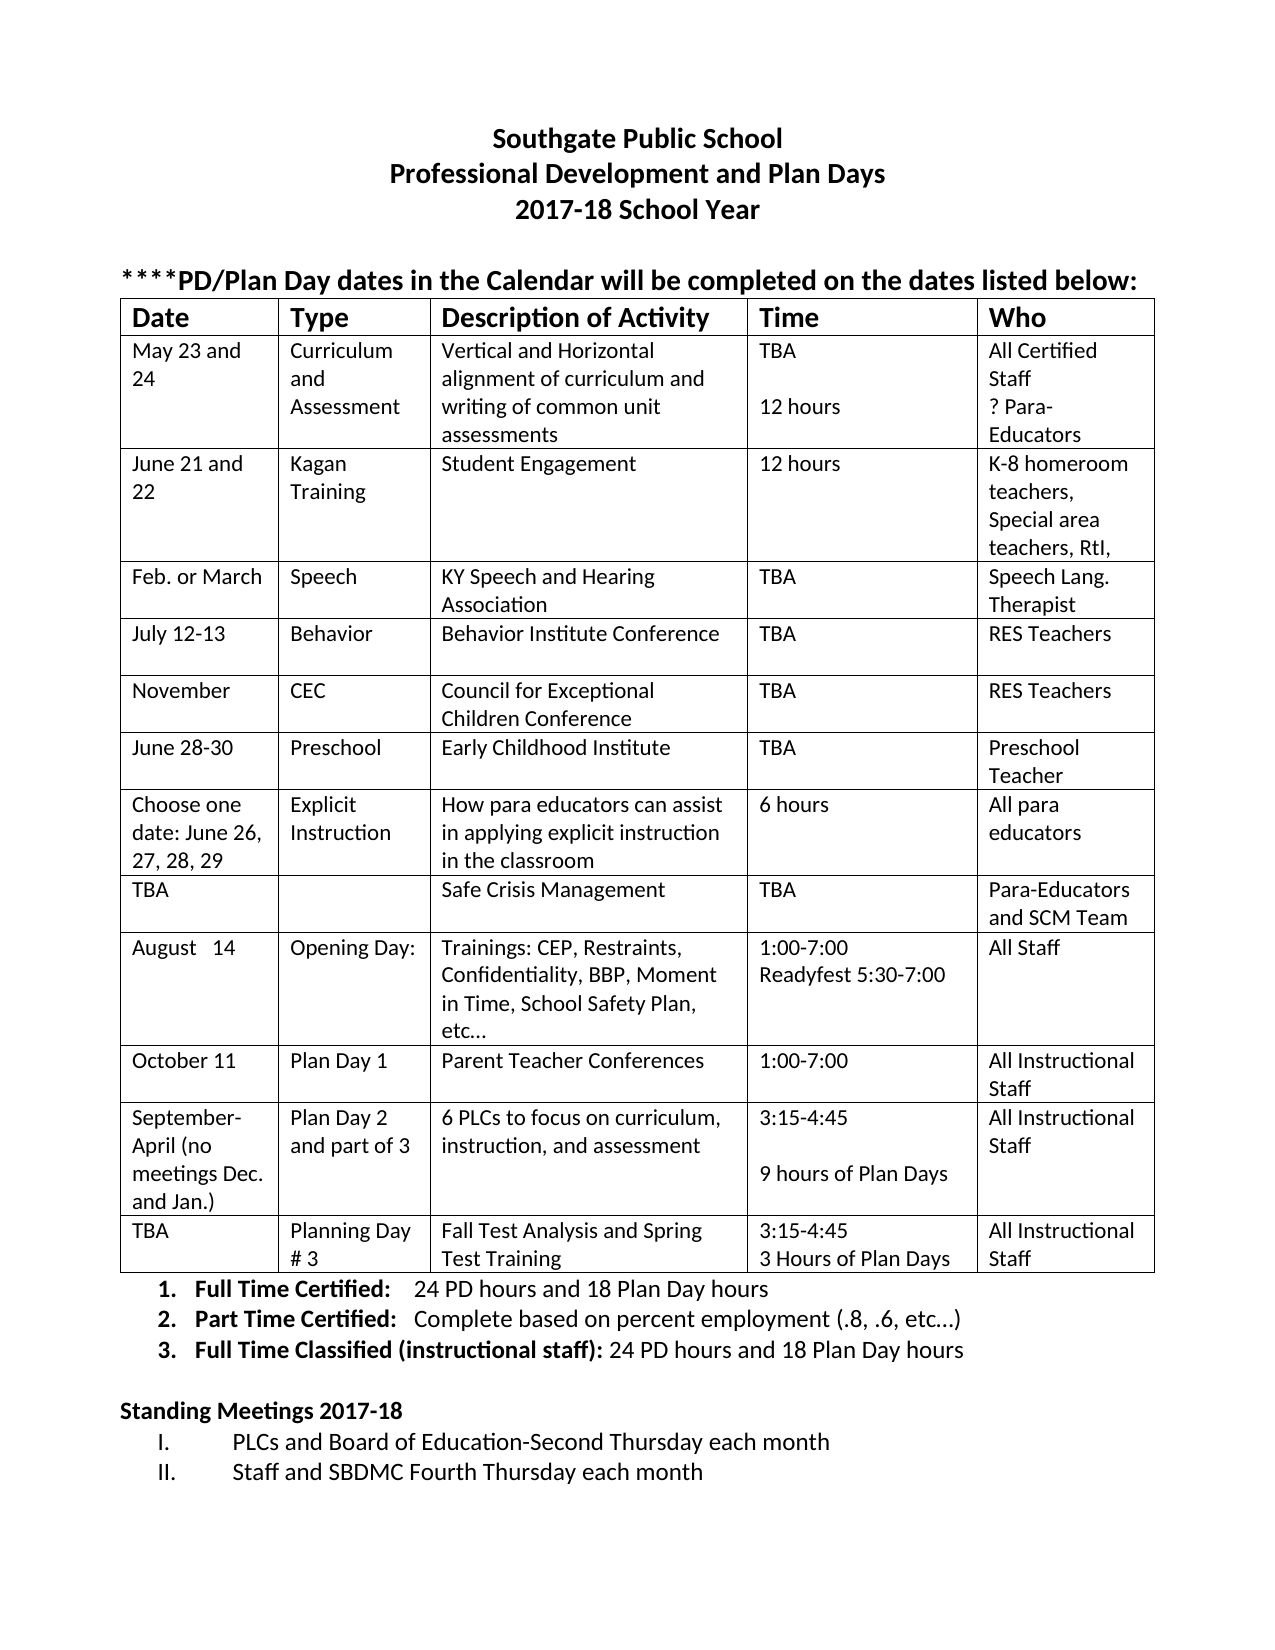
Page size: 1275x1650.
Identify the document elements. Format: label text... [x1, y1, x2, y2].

table_cell All Instructional Staff [978, 1046, 1154, 1102]
text Standing Meetings 2017-18 [120, 1395, 1155, 1426]
table_cell KY Speech and Hearing Association [431, 562, 747, 618]
table_cell TBA [121, 1216, 278, 1272]
table_cell Behavior [279, 619, 430, 675]
table_cell July 12-13 [121, 619, 278, 675]
table_cell May 23 and 24 [121, 336, 278, 448]
table_cell Trainings: CEP, Restraints, Confidentiality, BBP, Moment in Time, School Safety Plan, etc… [431, 933, 747, 1045]
table_cell TBA 12 hours [748, 336, 977, 448]
table_cell All Instructional Staff [978, 1216, 1154, 1272]
table_cell 6 hours [748, 790, 977, 874]
table_cell Safe Crisis Management [431, 876, 747, 932]
list Full Time Certified: 24 PD hours and 18 Plan Day hours [157, 1273, 1155, 1303]
list Full Time Classified (instructional staff): 24 PD hours and 18 Plan Day hours [157, 1334, 1155, 1364]
list Staff and SBDMC Fourth Thursday each month [157, 1456, 1155, 1487]
table_cell Speech [279, 562, 430, 618]
table_cell All Staff [978, 933, 1154, 1045]
table_cell TBA [748, 676, 977, 732]
table_cell Kagan Training [279, 449, 430, 561]
table_cell TBA [121, 876, 278, 932]
table_cell 6 PLCs to focus on curriculum, instruction, and assessment [431, 1103, 747, 1215]
table_cell K-8 homeroom teachers, Special area teachers, RtI, [978, 449, 1154, 561]
table_cell November [121, 676, 278, 732]
table_cell Choose one date: June 26, 27, 28, 29 [121, 790, 278, 874]
table_header Time [748, 299, 977, 335]
table_cell 3:15-4:45 3 Hours of Plan Days [748, 1216, 977, 1272]
table_cell August 14 [121, 933, 278, 1045]
text Professional Development and Plan Days [120, 156, 1155, 191]
table_cell How para educators can assist in applying explicit instruction in the classroom [431, 790, 747, 874]
table_cell RES Teachers [978, 676, 1154, 732]
table_header Who [978, 299, 1154, 335]
table_cell Para-Educators and SCM Team [978, 876, 1154, 932]
text Southgate Public School [120, 120, 1155, 156]
table_cell Preschool Teacher [978, 733, 1154, 789]
table_header Description of Activity [431, 299, 747, 335]
table_cell RES Teachers [978, 619, 1154, 675]
table_cell Vertical and Horizontal alignment of curriculum and writing of common unit assessments [431, 336, 747, 448]
table_cell Curriculum and Assessment [279, 336, 430, 448]
table_cell Parent Teacher Conferences [431, 1046, 747, 1102]
table_cell Planning Day # 3 [279, 1216, 430, 1272]
table_cell Opening Day: [279, 933, 430, 1045]
table_cell 12 hours [748, 449, 977, 561]
table_cell June 28-30 [121, 733, 278, 789]
table_cell Plan Day 2 and part of 3 [279, 1103, 430, 1215]
table_cell June 21 and 22 [121, 449, 278, 561]
table_cell 1:00-7:00 Readyfest 5:30-7:00 [748, 933, 977, 1045]
table_cell TBA [748, 619, 977, 675]
table_cell 3:15-4:45 9 hours of Plan Days [748, 1103, 977, 1215]
table_cell [279, 876, 430, 932]
table_cell Speech Lang. Therapist [978, 562, 1154, 618]
table_cell TBA [748, 733, 977, 789]
table_cell Early Childhood Institute [431, 733, 747, 789]
table_cell September-April (no meetings Dec. and Jan.) [121, 1103, 278, 1215]
table_cell Fall Test Analysis and Spring Test Training [431, 1216, 747, 1272]
table_cell Council for Exceptional Children Conference [431, 676, 747, 732]
table_cell Plan Day 1 [279, 1046, 430, 1102]
table_header Date [121, 299, 278, 335]
table_cell Preschool [279, 733, 430, 789]
table_cell Feb. or March [121, 562, 278, 618]
table_cell October 11 [121, 1046, 278, 1102]
list PLCs and Board of Education-Second Thursday each month [157, 1426, 1155, 1456]
table_cell CEC [279, 676, 430, 732]
table_cell Explicit Instruction [279, 790, 430, 874]
table_cell All Instructional Staff [978, 1103, 1154, 1215]
table_cell Behavior Institute Conference [431, 619, 747, 675]
table_header Type [279, 299, 430, 335]
text 2017-18 School Year [120, 191, 1155, 227]
table_cell Student Engagement [431, 449, 747, 561]
table_cell TBA [748, 876, 977, 932]
table_cell TBA [748, 562, 977, 618]
list Part Time Certified: Complete based on percent employment (.8, .6, etc…) [157, 1303, 1155, 1334]
text ****PD/Plan Day dates in the Calendar will be completed on the dates listed below: [120, 262, 1155, 298]
table_cell All Certified Staff ? Para-Educators [978, 336, 1154, 448]
table_cell All para educators [978, 790, 1154, 874]
table_cell 1:00-7:00 [748, 1046, 977, 1102]
